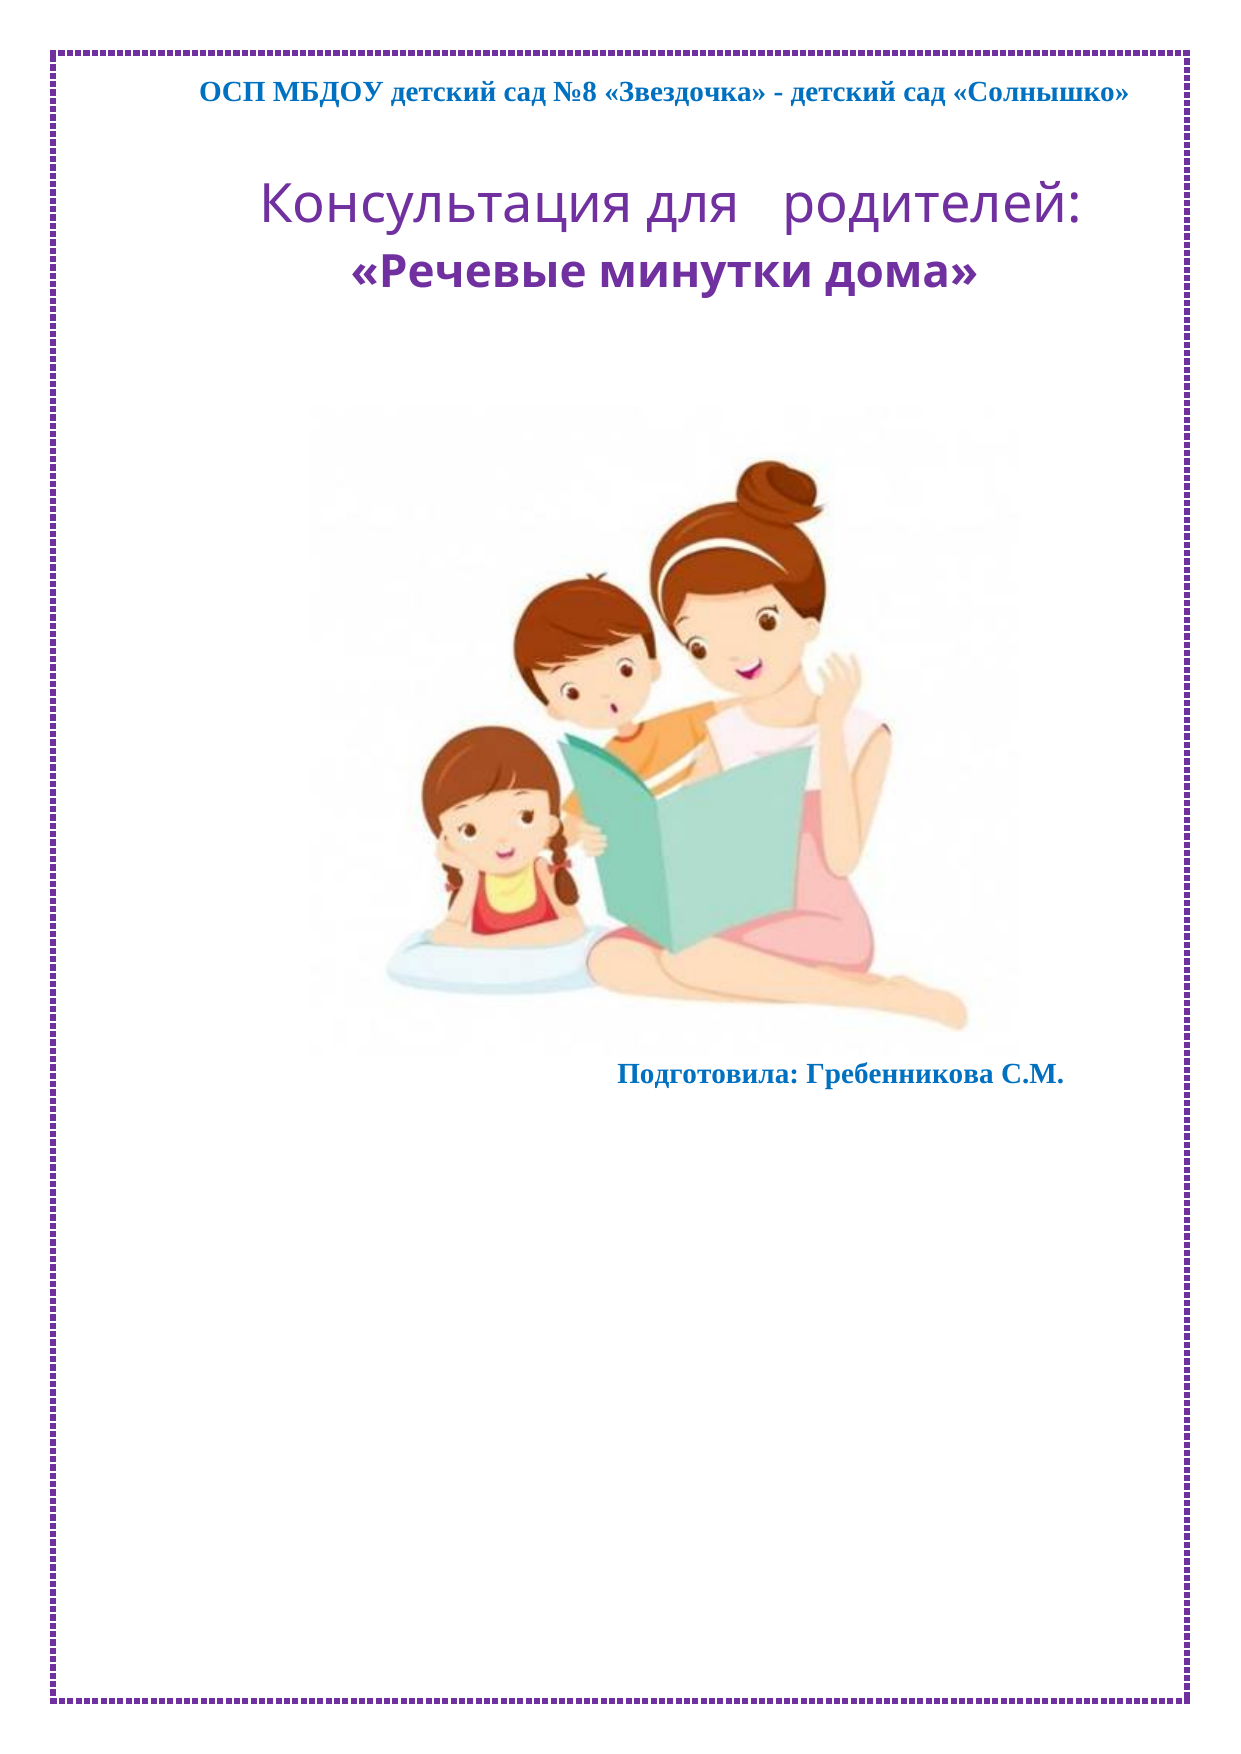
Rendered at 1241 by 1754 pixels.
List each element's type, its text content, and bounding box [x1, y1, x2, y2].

picture [309, 406, 1020, 1057]
text «Речевые минутки дома» [177, 239, 1152, 301]
text Подготовила: Гребенникова С.М. [177, 1056, 1152, 1090]
text Консультация для родителей: [177, 107, 1152, 239]
text ОСП МБДОУ детский сад №8 «Звездочка» - детский сад «Солнышко» [177, 74, 1152, 107]
